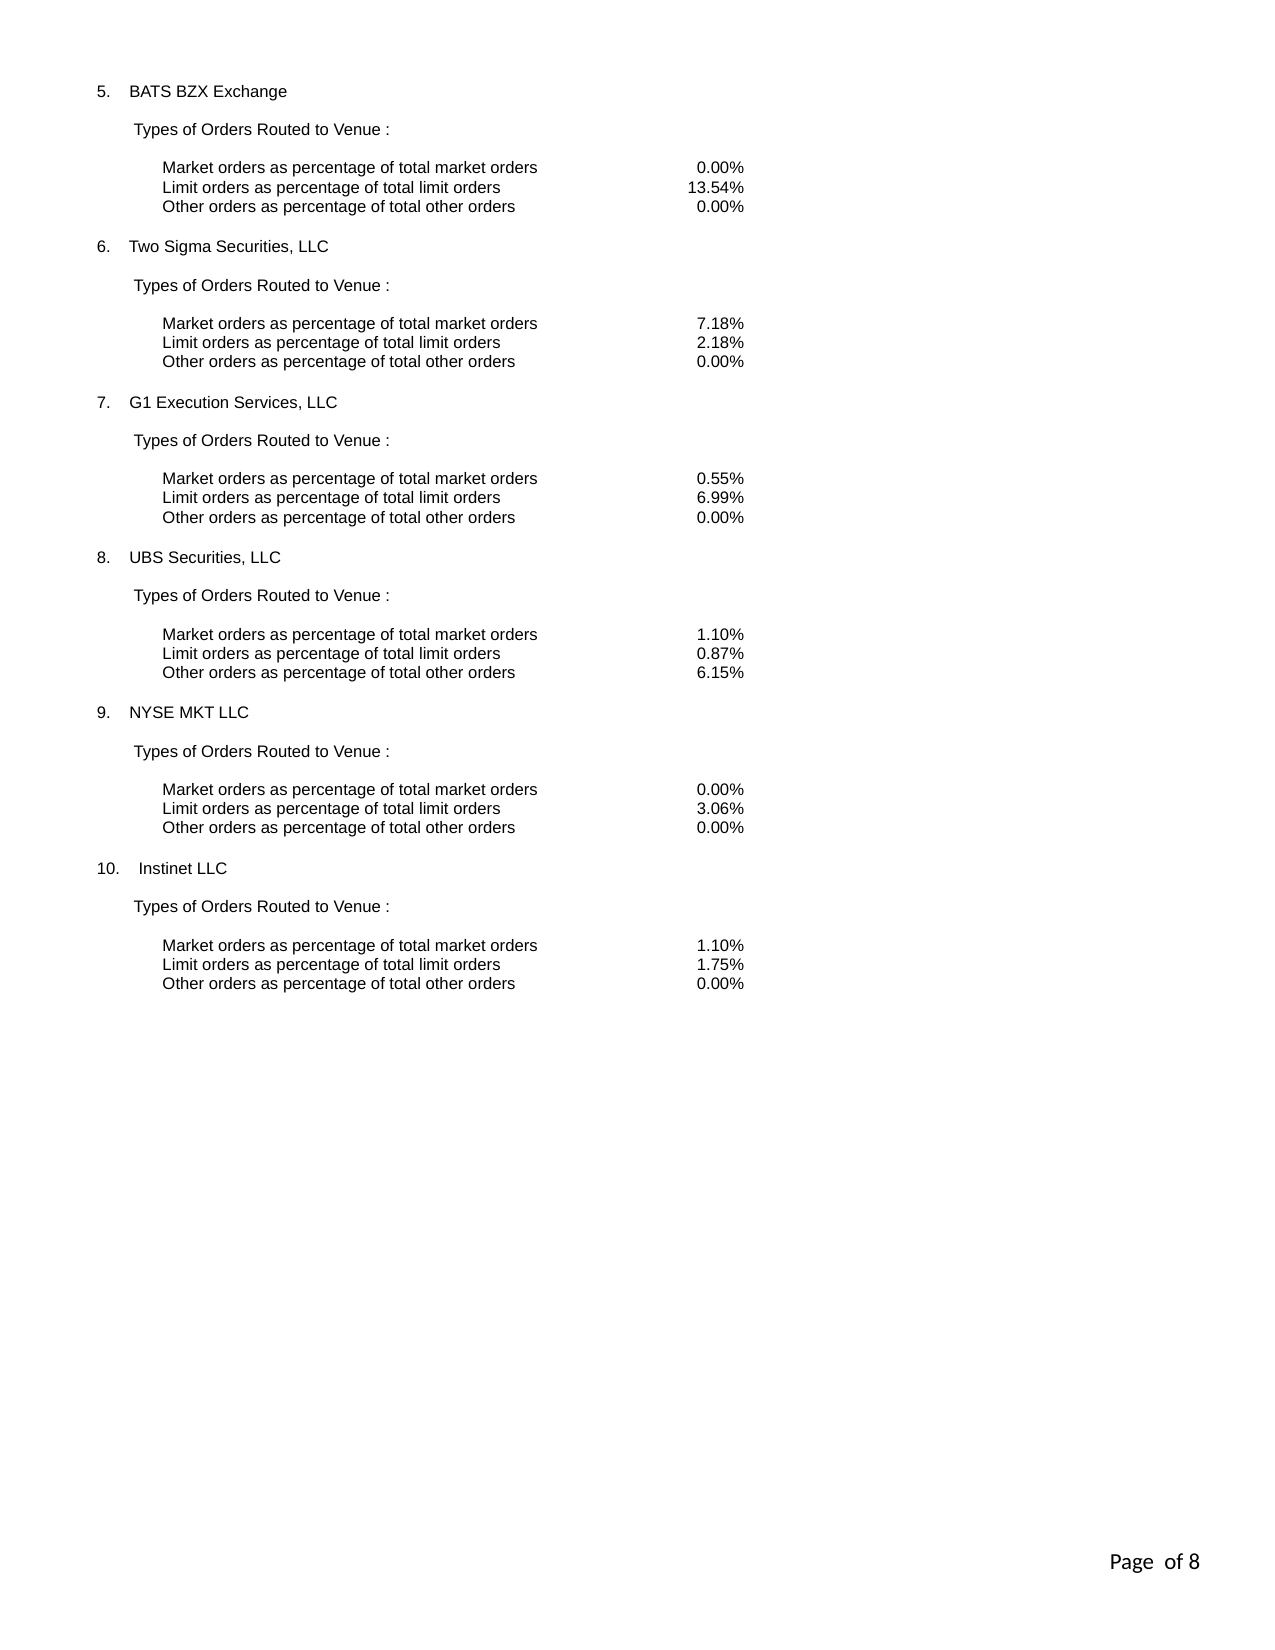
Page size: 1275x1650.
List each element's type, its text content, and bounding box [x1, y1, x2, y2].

text 6. Two Sigma Securities, LLC Types of Orders Routed to Venue : Market orders as percentage of total market orders 7.18% Limit orders as percentage of total limit orders 2.18% Other orders as percentage of total other orders 0.00% [78, 218, 1200, 371]
text 10. Instinet LLC Types of Orders Routed to Venue : Market orders as percentage of total market orders 1.10% Limit orders as percentage of total limit orders 1.75% Other orders as percentage of total other orders 0.00% [78, 839, 1200, 993]
text 5. BATS BZX Exchange Types of Orders Routed to Venue : Market orders as percentage of total market orders 0.00% Limit orders as percentage of total limit orders 13.54% Other orders as percentage of total other orders 0.00% [78, 62, 1200, 216]
text 8. UBS Securities, LLC Types of Orders Routed to Venue : Market orders as percentage of total market orders 1.10% Limit orders as percentage of total limit orders 0.87% Other orders as percentage of total other orders 6.15% [78, 529, 1200, 682]
text 7. G1 Execution Services, LLC Types of Orders Routed to Venue : Market orders as percentage of total market orders 0.55% Limit orders as percentage of total limit orders 6.99% Other orders as percentage of total other orders 0.00% [78, 373, 1200, 527]
text 9. NYSE MKT LLC Types of Orders Routed to Venue : Market orders as percentage of total market orders 0.00% Limit orders as percentage of total limit orders 3.06% Other orders as percentage of total other orders 0.00% [78, 684, 1200, 837]
